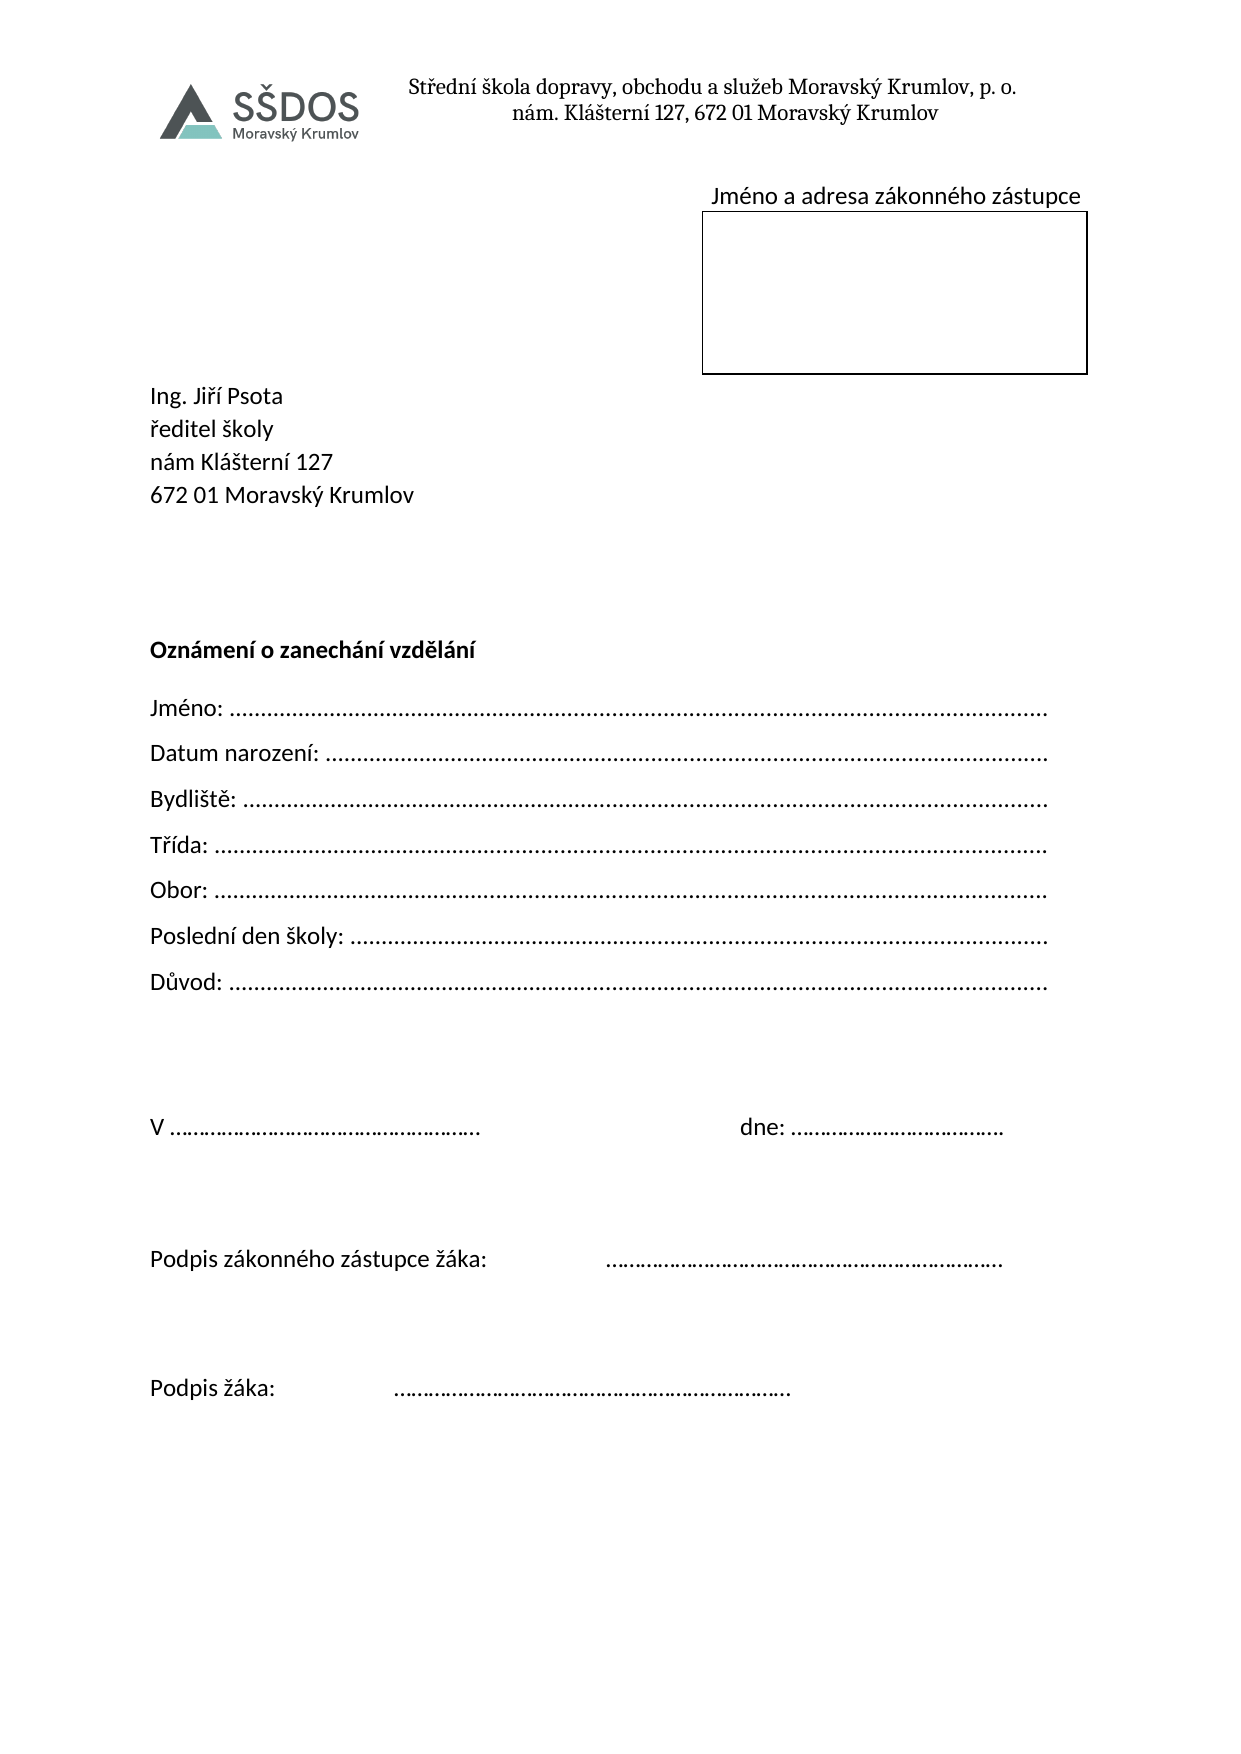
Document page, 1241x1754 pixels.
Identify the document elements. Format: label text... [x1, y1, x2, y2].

text Obor: [150, 875, 1090, 905]
text V ……………………………………………… dne: ………………………………. [150, 1111, 1090, 1183]
subtitle Oznámení o zanechání vzdělání [150, 634, 1090, 664]
text Poslední den školy: Důvod: [150, 920, 1090, 997]
text Podpis zákonného zástupce žáka: …………………………………………………………… [150, 1243, 1090, 1274]
text Bydliště: [150, 783, 1090, 814]
picture [150, 73, 369, 149]
text Jméno: Datum narození: [150, 692, 1090, 768]
subtitle Ing. Jiří Psota ředitel školy nám Klášterní 127 672 01 Moravský Krumlov [150, 381, 1090, 510]
text Jméno a adresa zákonného zástupce [711, 181, 1090, 211]
text Podpis žáka: …………………………………………………………… [150, 1372, 1090, 1403]
text Třída: [150, 829, 1090, 859]
